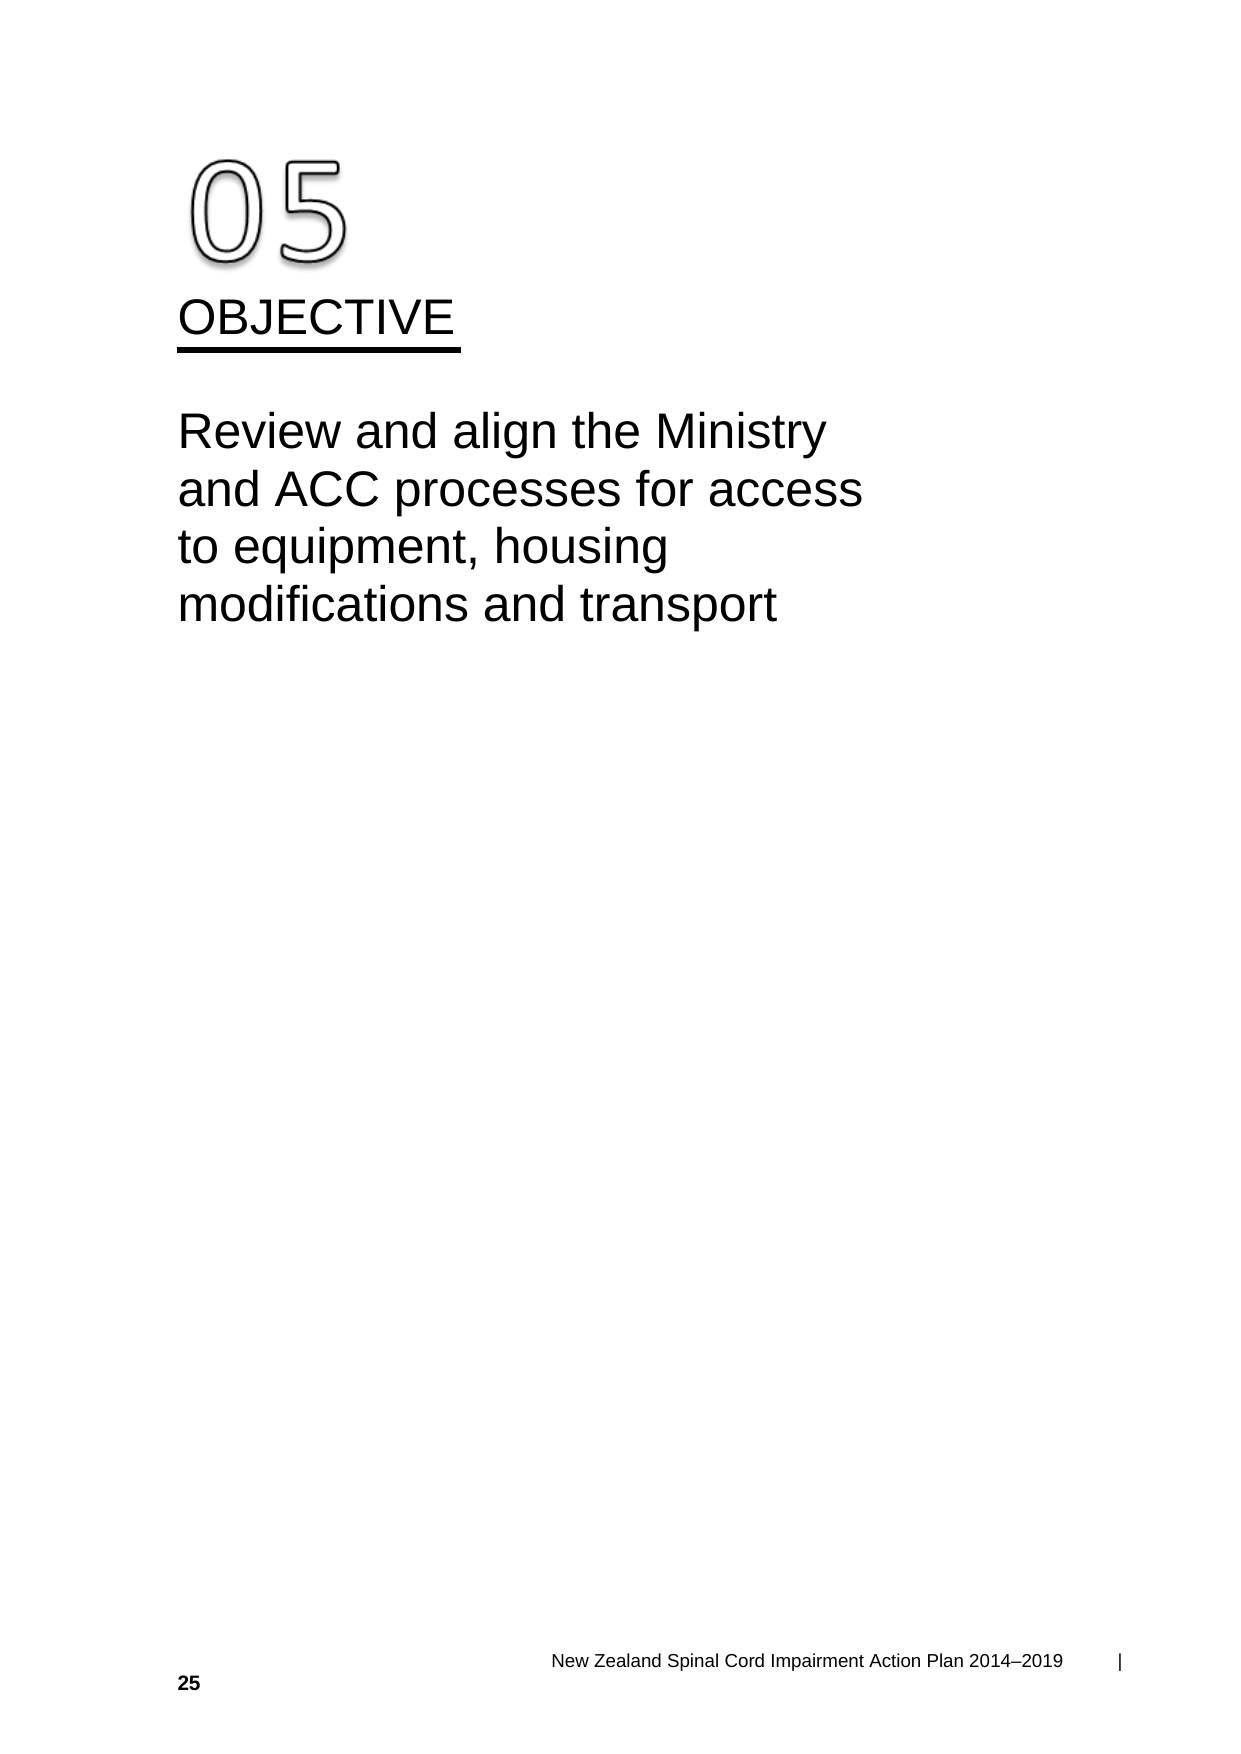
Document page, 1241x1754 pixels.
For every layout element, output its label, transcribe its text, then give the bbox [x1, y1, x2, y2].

text OBJECTIVE [177, 287, 461, 347]
picture [177, 147, 360, 282]
text Review and align the Ministry and ACC processes for access to equipment, housing modifications and transport [177, 402, 886, 632]
